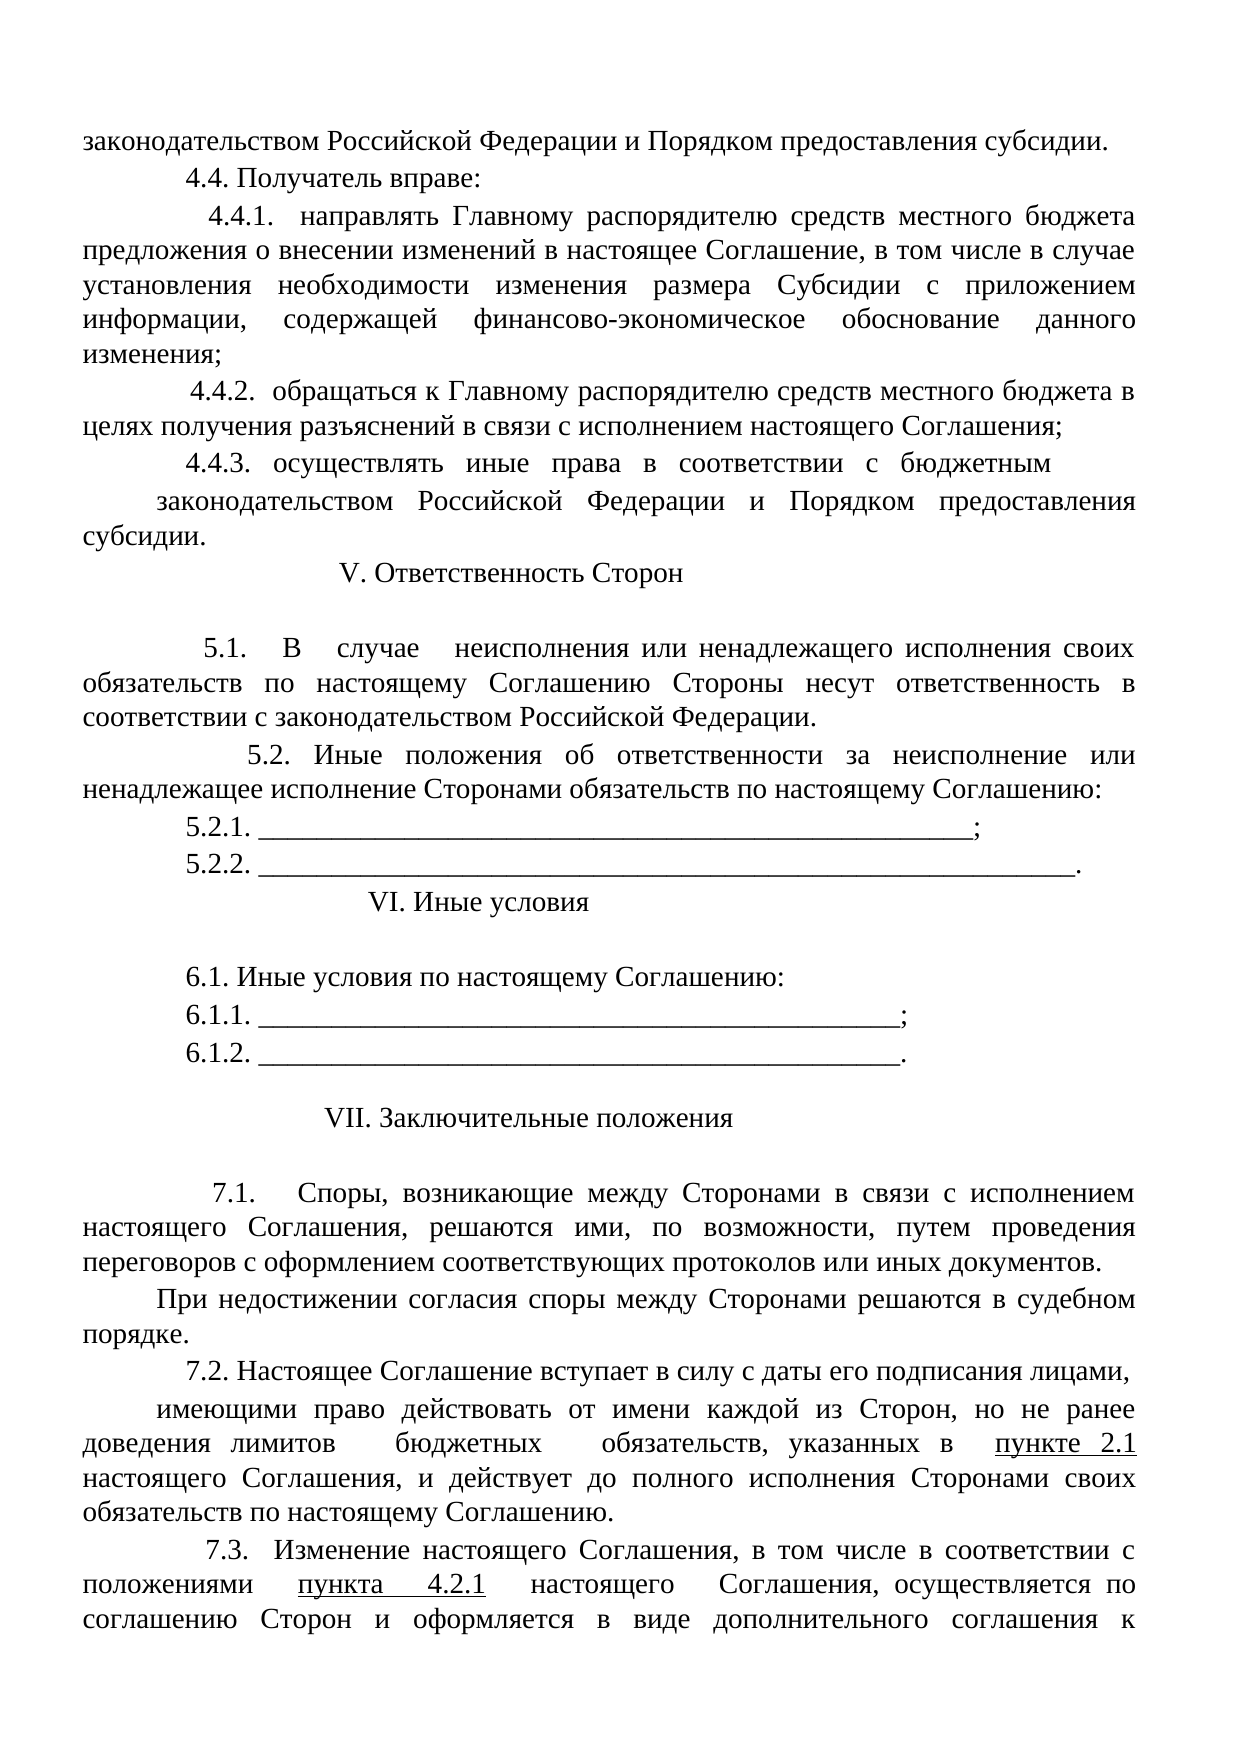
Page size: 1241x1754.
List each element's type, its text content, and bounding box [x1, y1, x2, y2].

text 5.1. В случае неисполнения или ненадлежащего исполнения своих обязательств по настоящему Соглашению Стороны несут ответственность в соответствии с законодательством Российской Федерации. [82, 630, 1137, 733]
text 4.4.2. обращаться к Главному распорядителю средств местного бюджета в целях получения разъяснений в связи с исполнением настоящего Соглашения; [82, 373, 1137, 441]
text 6.1.2. ____________________________________________. [82, 1035, 1137, 1068]
text законодательством Российской Федерации и Порядком предоставления субсидии. [82, 483, 1137, 551]
text 5.2.1. _________________________________________________; [82, 809, 1137, 843]
text VII. Заключительные положения [82, 1100, 1137, 1133]
text 4.4.3. осуществлять иные права в соответствии с бюджетным [82, 446, 1137, 479]
text 4.4. Получатель вправе: [82, 160, 1137, 194]
text имеющими право действовать от имени каждой из Сторон, но не ранее доведения лимитов бюджетных обязательств, указанных в пункте 2.1 настоящего Соглашения, и действует до полного исполнения Сторонами своих обязательств по настоящему Соглашению. [82, 1391, 1137, 1528]
text При недостижении согласия споры между Сторонами решаются в судебном порядке. [82, 1281, 1137, 1349]
text 5.2.2. ________________________________________________________. [82, 847, 1137, 880]
text 7.1. Споры, возникающие между Сторонами в связи с исполнением настоящего Соглашения, решаются ими, по возможности, путем проведения переговоров с оформлением соответствующих протоколов или иных документов. [82, 1175, 1137, 1277]
text 6.1. Иные условия по настоящему Соглашению: [82, 959, 1137, 993]
text VI. Иные условия [82, 884, 1137, 918]
text 4.4.1. направлять Главному распорядителю средств местного бюджета предложения о внесении изменений в настоящее Соглашение, в том числе в случае установления необходимости изменения размера Субсидии с приложением информации, содержащей финансово-экономическое обоснование данного изменения; [82, 198, 1137, 369]
text 7.2. Настоящее Соглашение вступает в силу с даты его подписания лицами, [82, 1353, 1137, 1387]
text 4.3.8. выполнять иные обязательства в соответствии с бюджетным законодательством Российской Федерации и Порядком предоставления субсидии. [82, 123, 1137, 156]
text 6.1.1. ____________________________________________; [82, 997, 1137, 1031]
text 5.2. Иные положения об ответственности за неисполнение или ненадлежащее исполнение Сторонами обязательств по настоящему Соглашению: [82, 737, 1137, 805]
text V. Ответственность Сторон [82, 555, 1137, 589]
